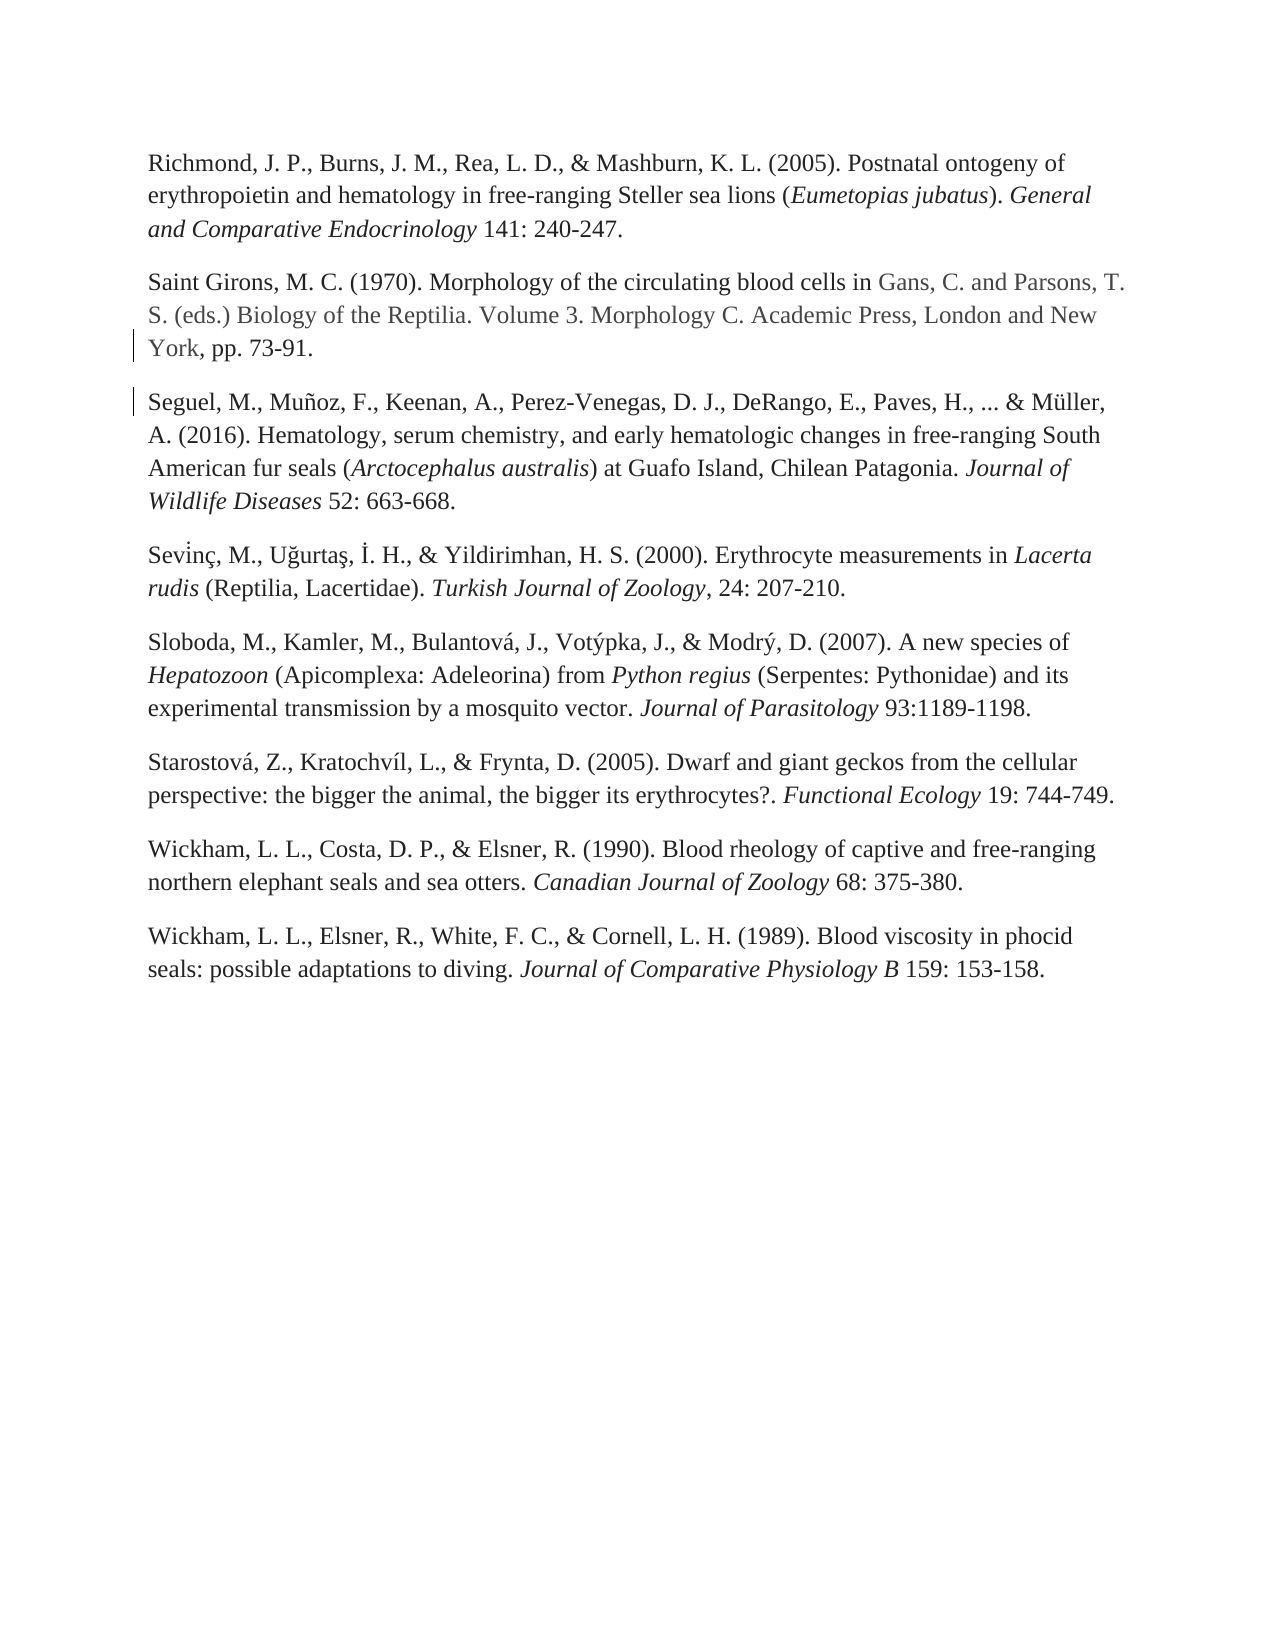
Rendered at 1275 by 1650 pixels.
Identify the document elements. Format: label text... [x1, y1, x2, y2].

text Richmond, J. P., Burns, J. M., Rea, L. D., & Mashburn, K. L. (2005). Postnatal ontogeny of erythropoietin and hematology in free-ranging Steller sea lions (Eumetopias jubatus). General and Comparative Endocrinology 141: 240-247. [148, 148, 1127, 242]
text Saint Girons, M. C. (1970). Morphology of the circulating blood cells in Gans, C. and Parsons, T. S. (eds.) Biology of the Reptilia. Volume 3. Morphology C. Academic Press, London and New York, pp. 73-91. [148, 267, 1127, 362]
text Seguel, M., Muñoz, F., Keenan, A., Perez-Venegas, D. J., DeRango, E., Paves, H., ... & Müller, A. (2016). Hematology, serum chemistry, and early hematologic changes in free-ranging South American fur seals (Arctocephalus australis) at Guafo Island, Chilean Patagonia. Journal of Wildlife Diseases 52: 663-668. [148, 387, 1127, 515]
text Starostová, Z., Kratochvíl, L., & Frynta, D. (2005). Dwarf and giant geckos from the cellular perspective: the bigger the animal, the bigger its erythrocytes?. Functional Ecology 19: 744-749. [148, 747, 1127, 809]
text Sloboda, M., Kamler, M., Bulantová, J., Votýpka, J., & Modrý, D. (2007). A new species of Hepatozoon (Apicomplexa: Adeleorina) from Python regius (Serpentes: Pythonidae) and its experimental transmission by a mosquito vector. Journal of Parasitology 93:1189-1198. [148, 627, 1127, 722]
text Sevi̇nç, M., Uğurtaş, İ. H., & Yildirimhan, H. S. (2000). Erythrocyte measurements in Lacerta rudis (Reptilia, Lacertidae). Turkish Journal of Zoology, 24: 207-210. [148, 540, 1127, 602]
text Wickham, L. L., Costa, D. P., & Elsner, R. (1990). Blood rheology of captive and free-ranging northern elephant seals and sea otters. Canadian Journal of Zoology 68: 375-380. [148, 834, 1127, 896]
text Wickham, L. L., Elsner, R., White, F. C., & Cornell, L. H. (1989). Blood viscosity in phocid seals: possible adaptations to diving. Journal of Comparative Physiology B 159: 153-158. [148, 921, 1127, 983]
